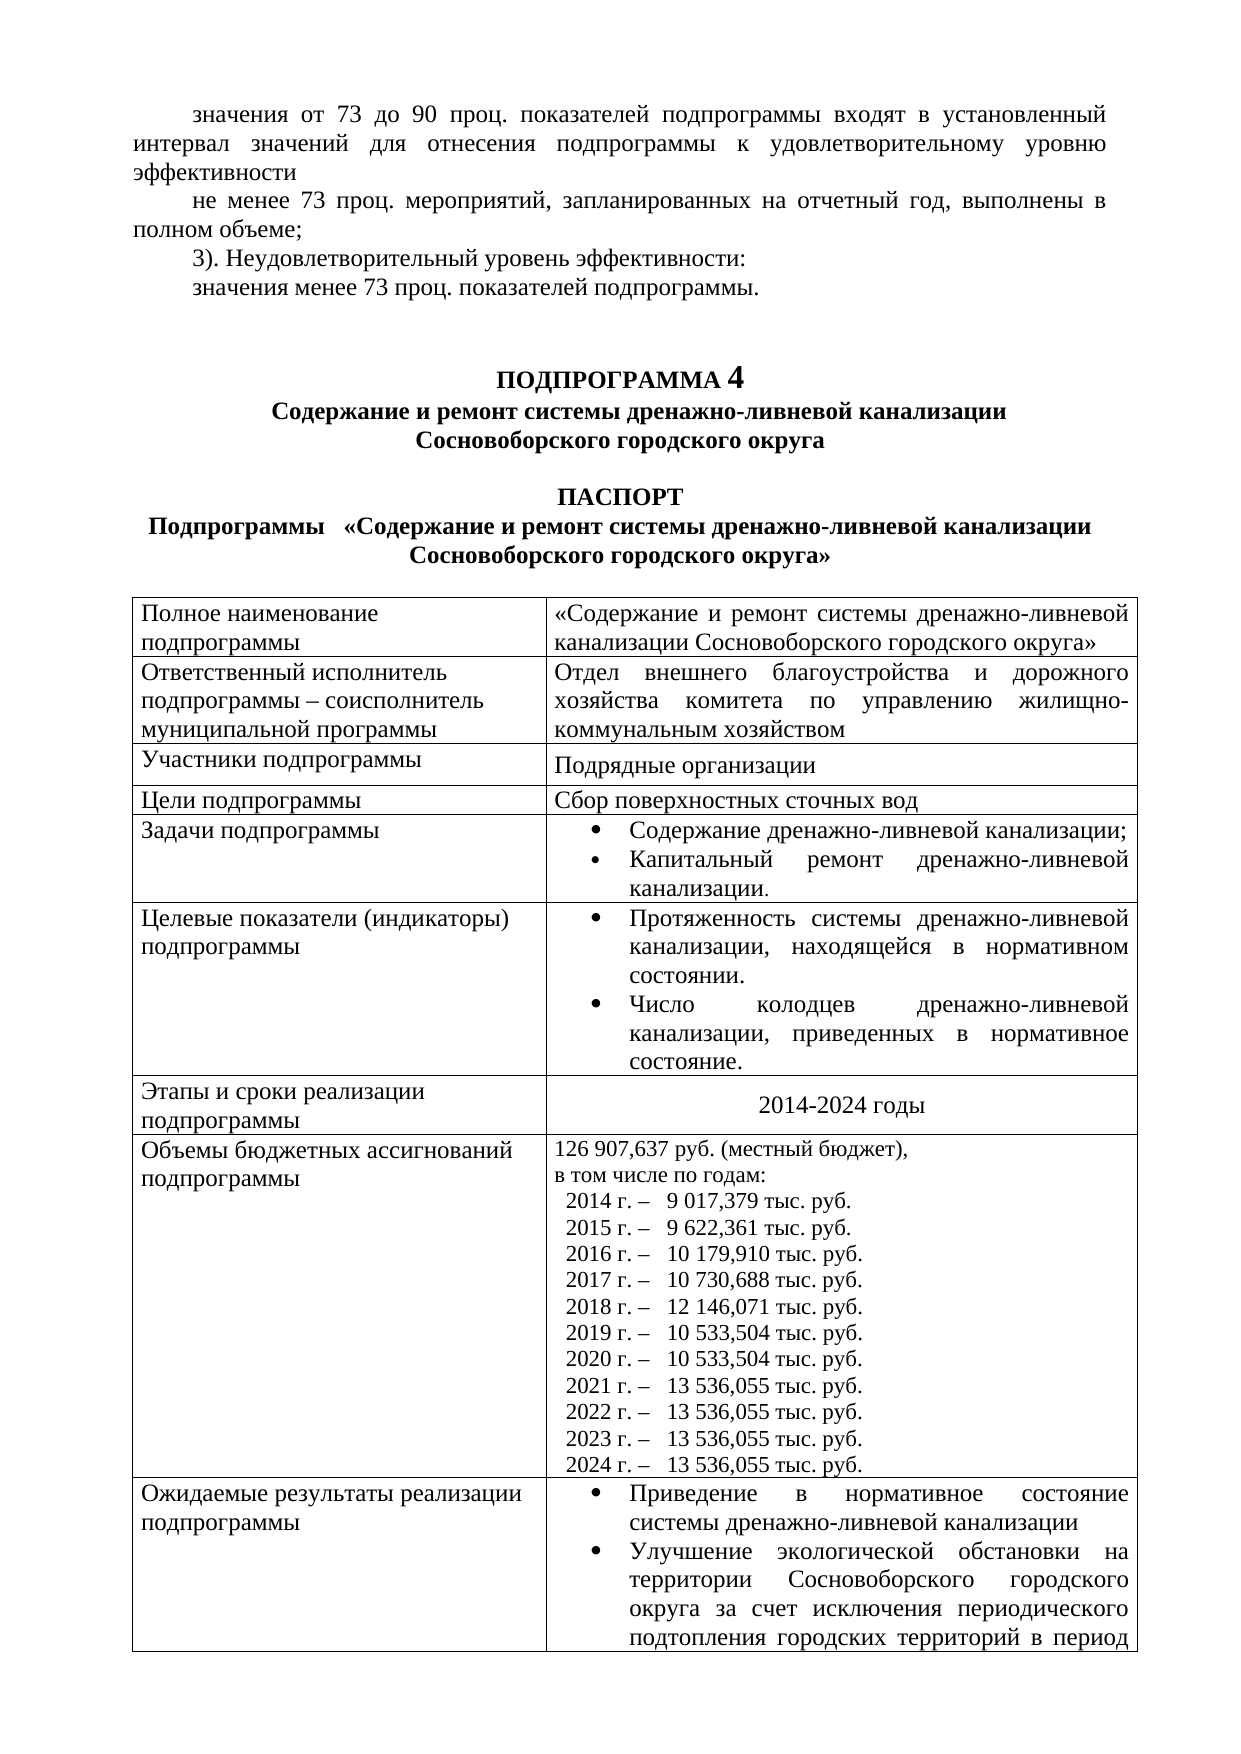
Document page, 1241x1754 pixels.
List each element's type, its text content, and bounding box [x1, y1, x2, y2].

table_header «Содержание и ремонт системы дренажно-ливневой канализации Сосновоборского городского округа» [547, 598, 1137, 656]
table_header Полное наименование подпрограммы [133, 598, 546, 656]
table_cell Этапы и сроки реализации подпрограммы [133, 1076, 546, 1134]
table_cell Протяженность системы дренажно-ливневой канализации, находящейся в нормативном состоянии. Число колодцев дренажно-ливневой канализации, приведенных в нормативное состояние. [547, 903, 1137, 1075]
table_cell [133, 1478, 546, 1651]
text 3). Неудовлетворительный уровень эффективности: [133, 243, 1107, 272]
text Подпрограммы «Содержание и ремонт системы дренажно-ливневой канализации [133, 511, 1107, 540]
table_cell Ответственный исполнитель подпрограммы – соисполнитель муниципальной программы [133, 657, 546, 743]
table_cell Участники подпрограммы [133, 744, 546, 784]
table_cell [547, 1478, 1137, 1651]
text Сосновоборского городского округа [133, 425, 1107, 454]
table_cell 2014-2024 годы [547, 1076, 1137, 1134]
text не менее 73 проц. мероприятий, запланированных на отчетный год, выполнены в полном объеме; [133, 185, 1107, 243]
table_cell Сбор поверхностных сточных вод [547, 786, 1137, 814]
table_cell Подрядные организации [547, 744, 1137, 784]
table_cell Отдел внешнего благоустройства и дорожного хозяйства комитета по управлению жилищно-коммунальным хозяйством [547, 657, 1137, 743]
table_cell Содержание дренажно-ливневой канализации; Капитальный ремонт дренажно-ливневой канализации. [547, 815, 1137, 902]
table_cell Цели подпрограммы [133, 786, 546, 814]
text Содержание и ремонт системы дренажно-ливневой канализации [170, 396, 1107, 425]
text значения от 73 до 90 проц. показателей подпрограммы входят в установленный интервал значений для отнесения подпрограммы к удовлетворительному уровню эффективности [133, 99, 1107, 185]
table_cell Объемы бюджетных ассигнований подпрограммы [133, 1135, 546, 1477]
text ПАСПОРТ [133, 482, 1107, 511]
table_cell 126 907,637 руб. (местный бюджет), в том числе по годам: 2014 г. – 9 017,379 тыс. руб. 2015 г. – 9 622,361 тыс. руб. 2016 г. – 10 179,910 тыс. руб. 2017 г. – 10 730,688 тыс. руб. 2018 г. – 12 146,071 тыс. руб. 2019 г. – 10 533,504 тыс. руб. 2020 г. – 10 533,504 тыс. руб. 2021 г. – 13 536,055 тыс. руб. 2022 г. – 13 536,055 тыс. руб. 2023 г. – 13 536,055 тыс. руб. 2024 г. – 13 536,055 тыс. руб. [547, 1135, 1137, 1477]
text Сосновоборского городского округа» [133, 540, 1107, 569]
text ПОДПРОГРАММА 4 [133, 358, 1107, 396]
table_cell Задачи подпрограммы [133, 815, 546, 902]
table_cell Целевые показатели (индикаторы) подпрограммы [133, 903, 546, 1075]
text значения менее 73 проц. показателей подпрограммы. [133, 272, 1107, 300]
